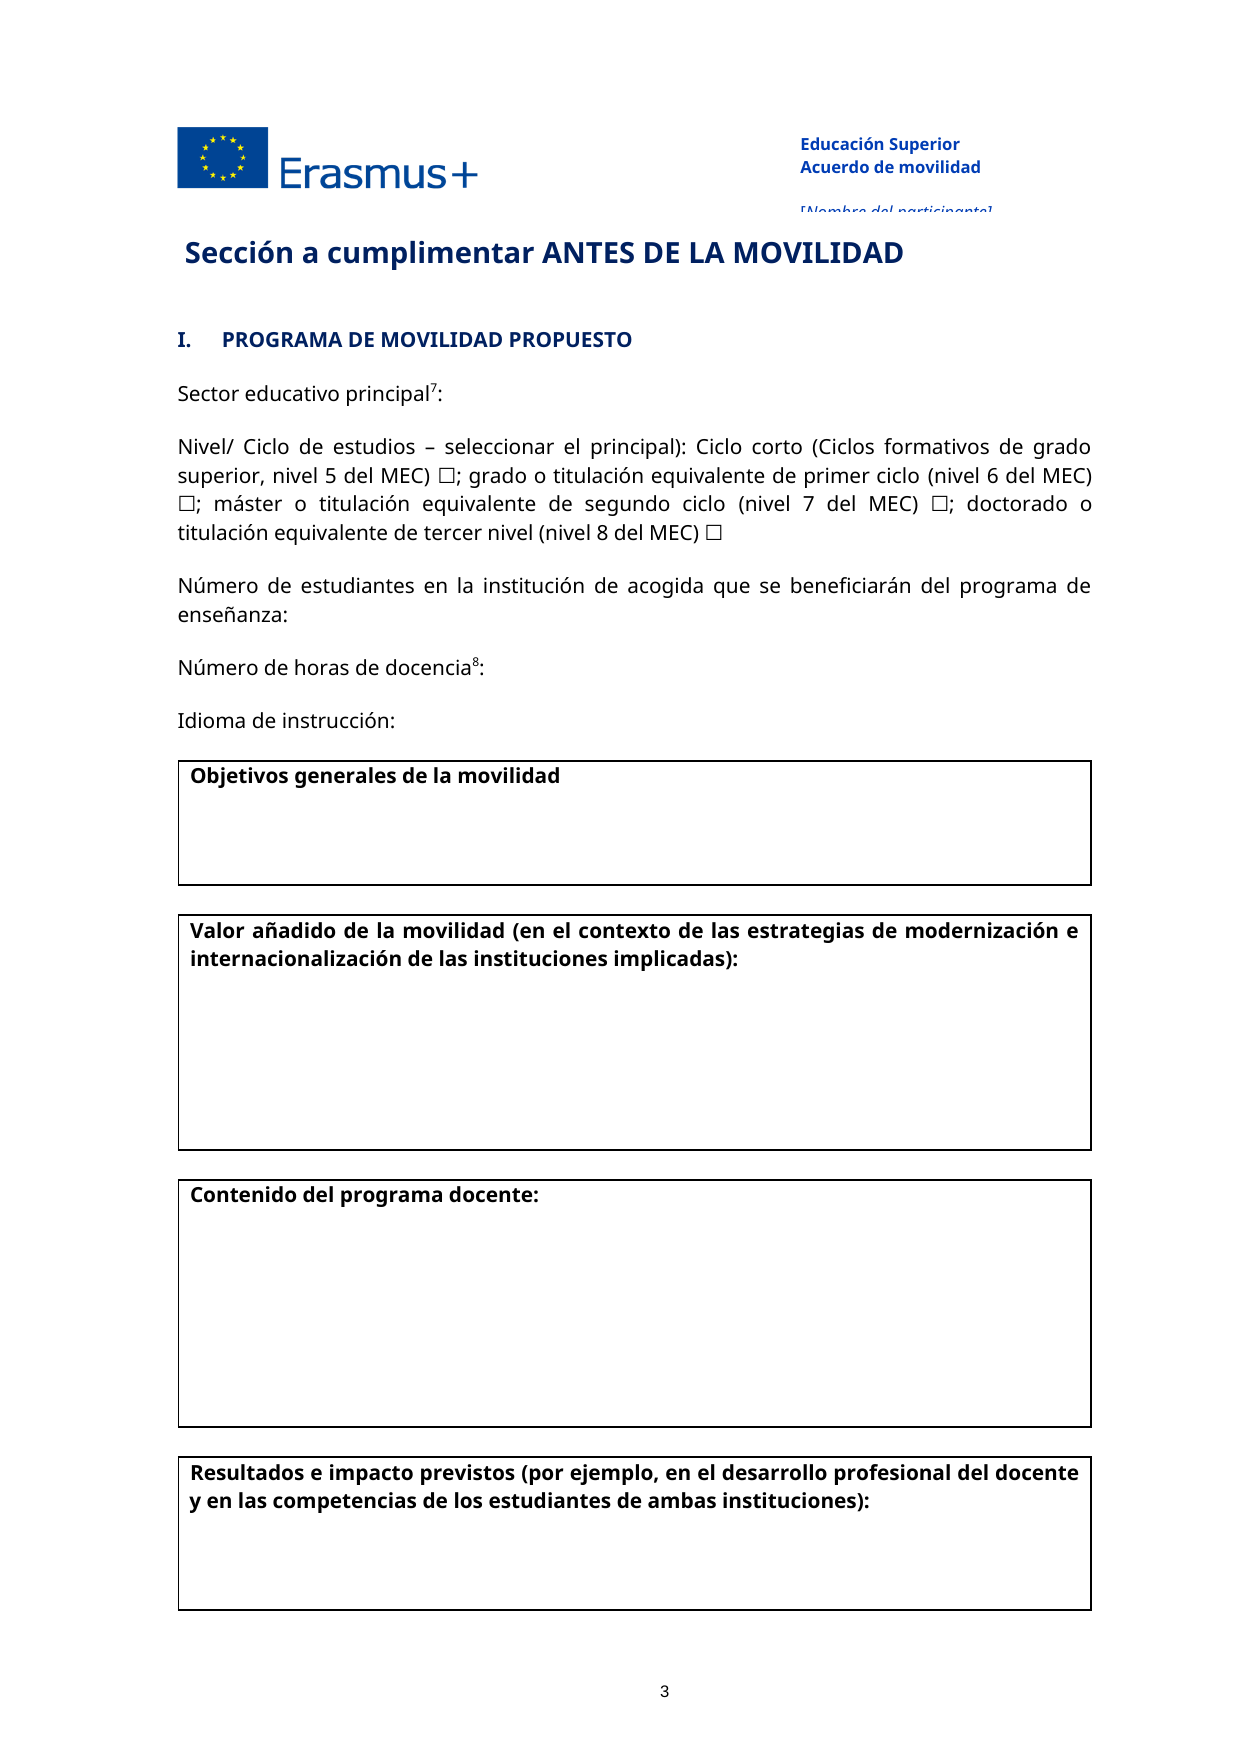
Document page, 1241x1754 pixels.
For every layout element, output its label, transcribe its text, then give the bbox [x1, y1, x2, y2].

text Sección a cumplimentar ANTES DE LA MOVILIDAD [177, 232, 1196, 272]
text Sector educativo principal: [177, 379, 1092, 407]
subtitle I. PROGRAMA DE MOVILIDAD PROPUESTO [177, 326, 1092, 354]
text Nivel/ Ciclo de estudios – seleccionar el principal): Ciclo corto (Ciclos formativos de grado superior, nivel 5 del MEC) ; grado o titulación equivalente de primer ciclo (nivel 6 del MEC) ; máster o titulación equivalente de segundo ciclo (nivel 7 del MEC) ; doctorado o titulación equivalente de tercer nivel (nivel 8 del MEC) [177, 432, 1092, 546]
picture [177, 127, 478, 189]
table_header Contenido del programa docente: [179, 1181, 1090, 1426]
table_header Valor añadido de la movilidad (en el contexto de las estrategias de modernización e internacionalización de las instituciones implicadas): [179, 916, 1090, 1149]
table_header Objetivos generales de la movilidad [179, 762, 1090, 884]
text Idioma de instrucción: [177, 707, 1092, 735]
text Número de estudiantes en la institución de acogida que se beneficiarán del programa de enseñanza: [177, 571, 1092, 628]
text Número de horas de docencia: [177, 653, 1092, 682]
